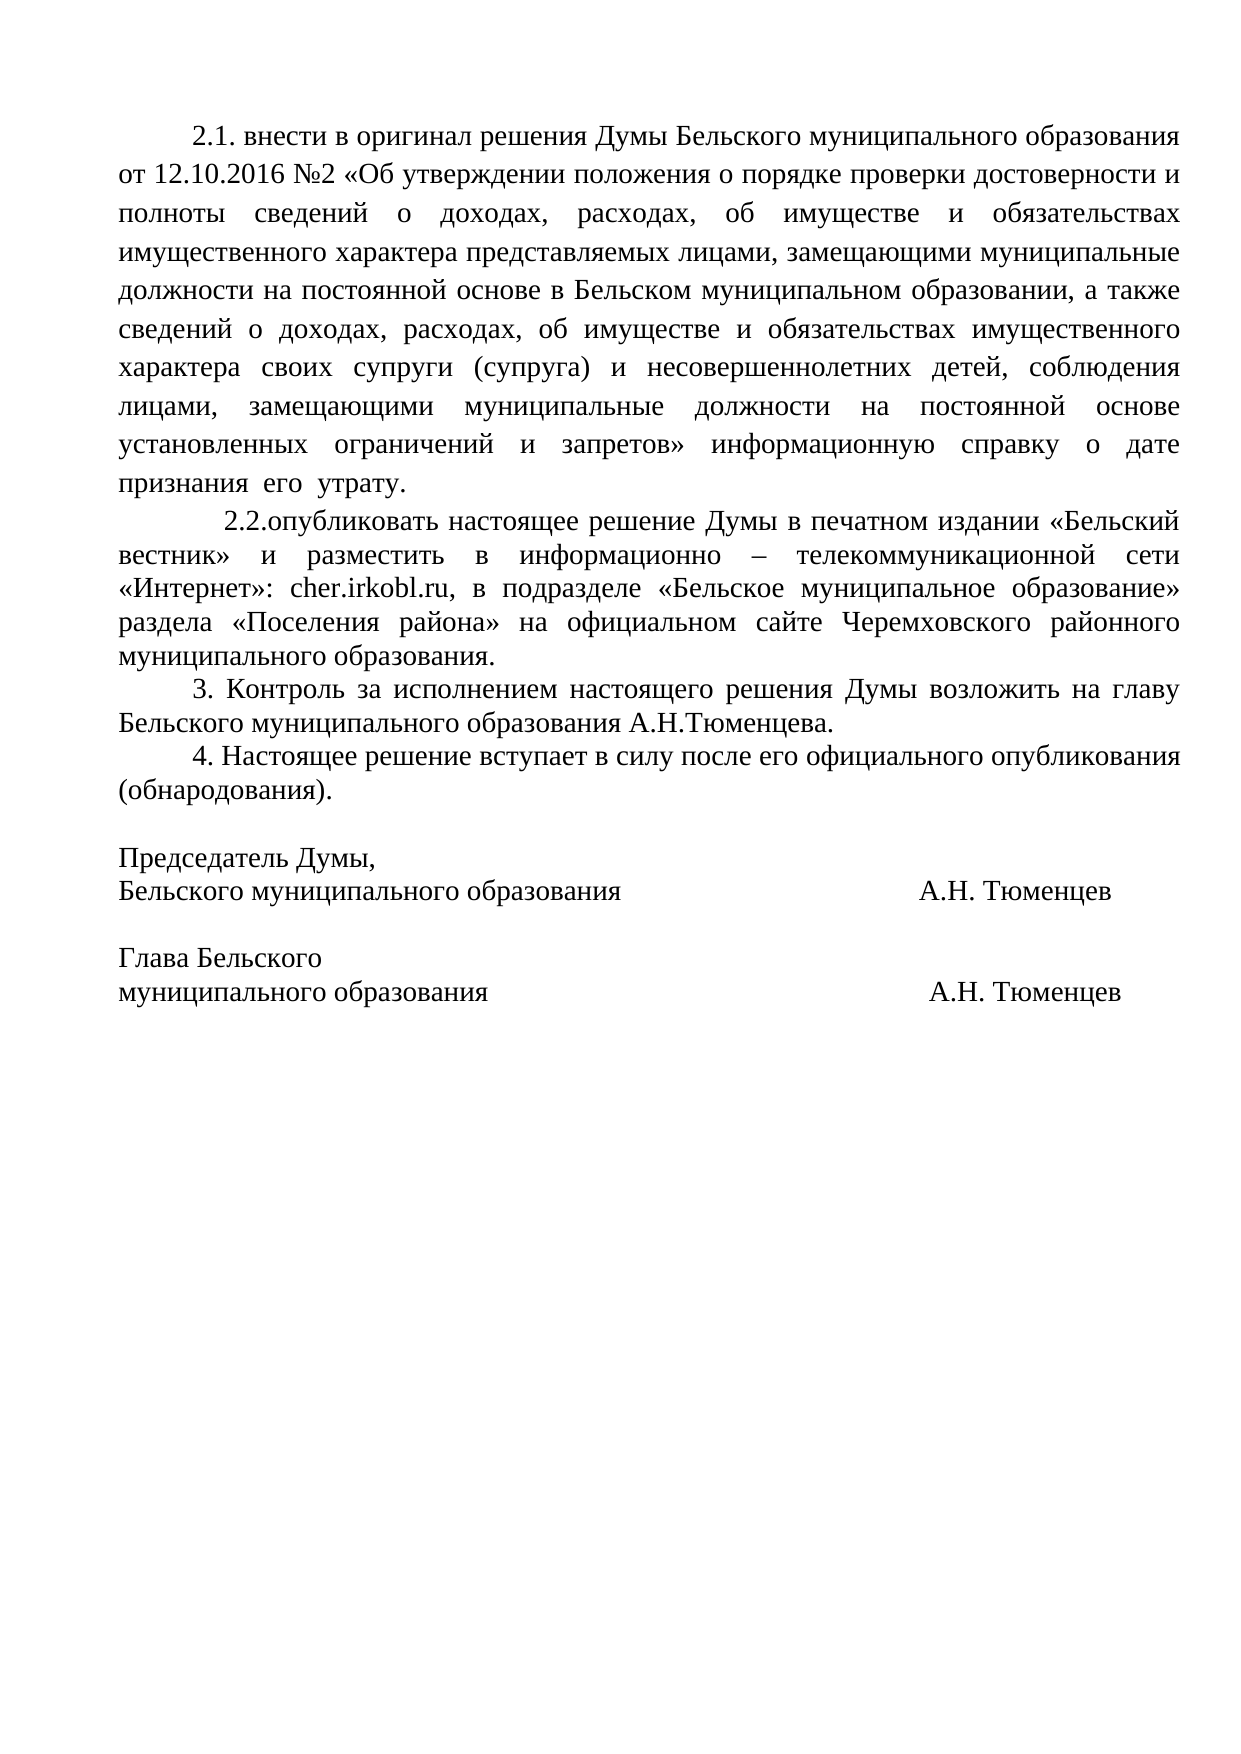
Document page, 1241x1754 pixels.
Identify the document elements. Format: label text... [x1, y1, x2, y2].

text 2.1. внести в оригинал решения Думы Бельского муниципального образования от 12.10.2016 №2 «Об утверждении положения о порядке проверки достоверности и полноты сведений о доходах, расходах, об имуществе и обязательствах имущественного характера представляемых лицами, замещающими муниципальные должности на постоянной основе в Бельском муниципальном образовании, а также сведений о доходах, расходах, об имуществе и обязательствах имущественного характера своих супруги (супруга) и несовершеннолетних детей, соблюдения лицами, замещающими муниципальные должности на постоянной основе установленных ограничений и запретов» информационную справку о дате признания его утрату. [118, 118, 1181, 498]
text 3. Контроль за исполнением настоящего решения Думы возложить на главу Бельского муниципального образования А.Н.Тюменцева. [118, 671, 1181, 739]
text 4. Настоящее решение вступает в силу после его официального опубликования (обнародования). [118, 739, 1181, 806]
text Бельского муниципального образования А.Н. Тюменцев [118, 873, 1181, 907]
text муниципального образования А.Н. Тюменцев [118, 974, 1181, 1007]
text Глава Бельского [118, 940, 1181, 974]
text 2.2.опубликовать настоящее решение Думы в печатном издании «Бельский вестник» и разместить в информационно – телекоммуникационной сети «Интернет»: cher.irkobl.ru, в подразделе «Бельское муниципальное образование» раздела «Поселения района» на официальном сайте Черемховского районного муниципального образования. [79, 503, 1181, 671]
text Председатель Думы, [118, 840, 1181, 873]
